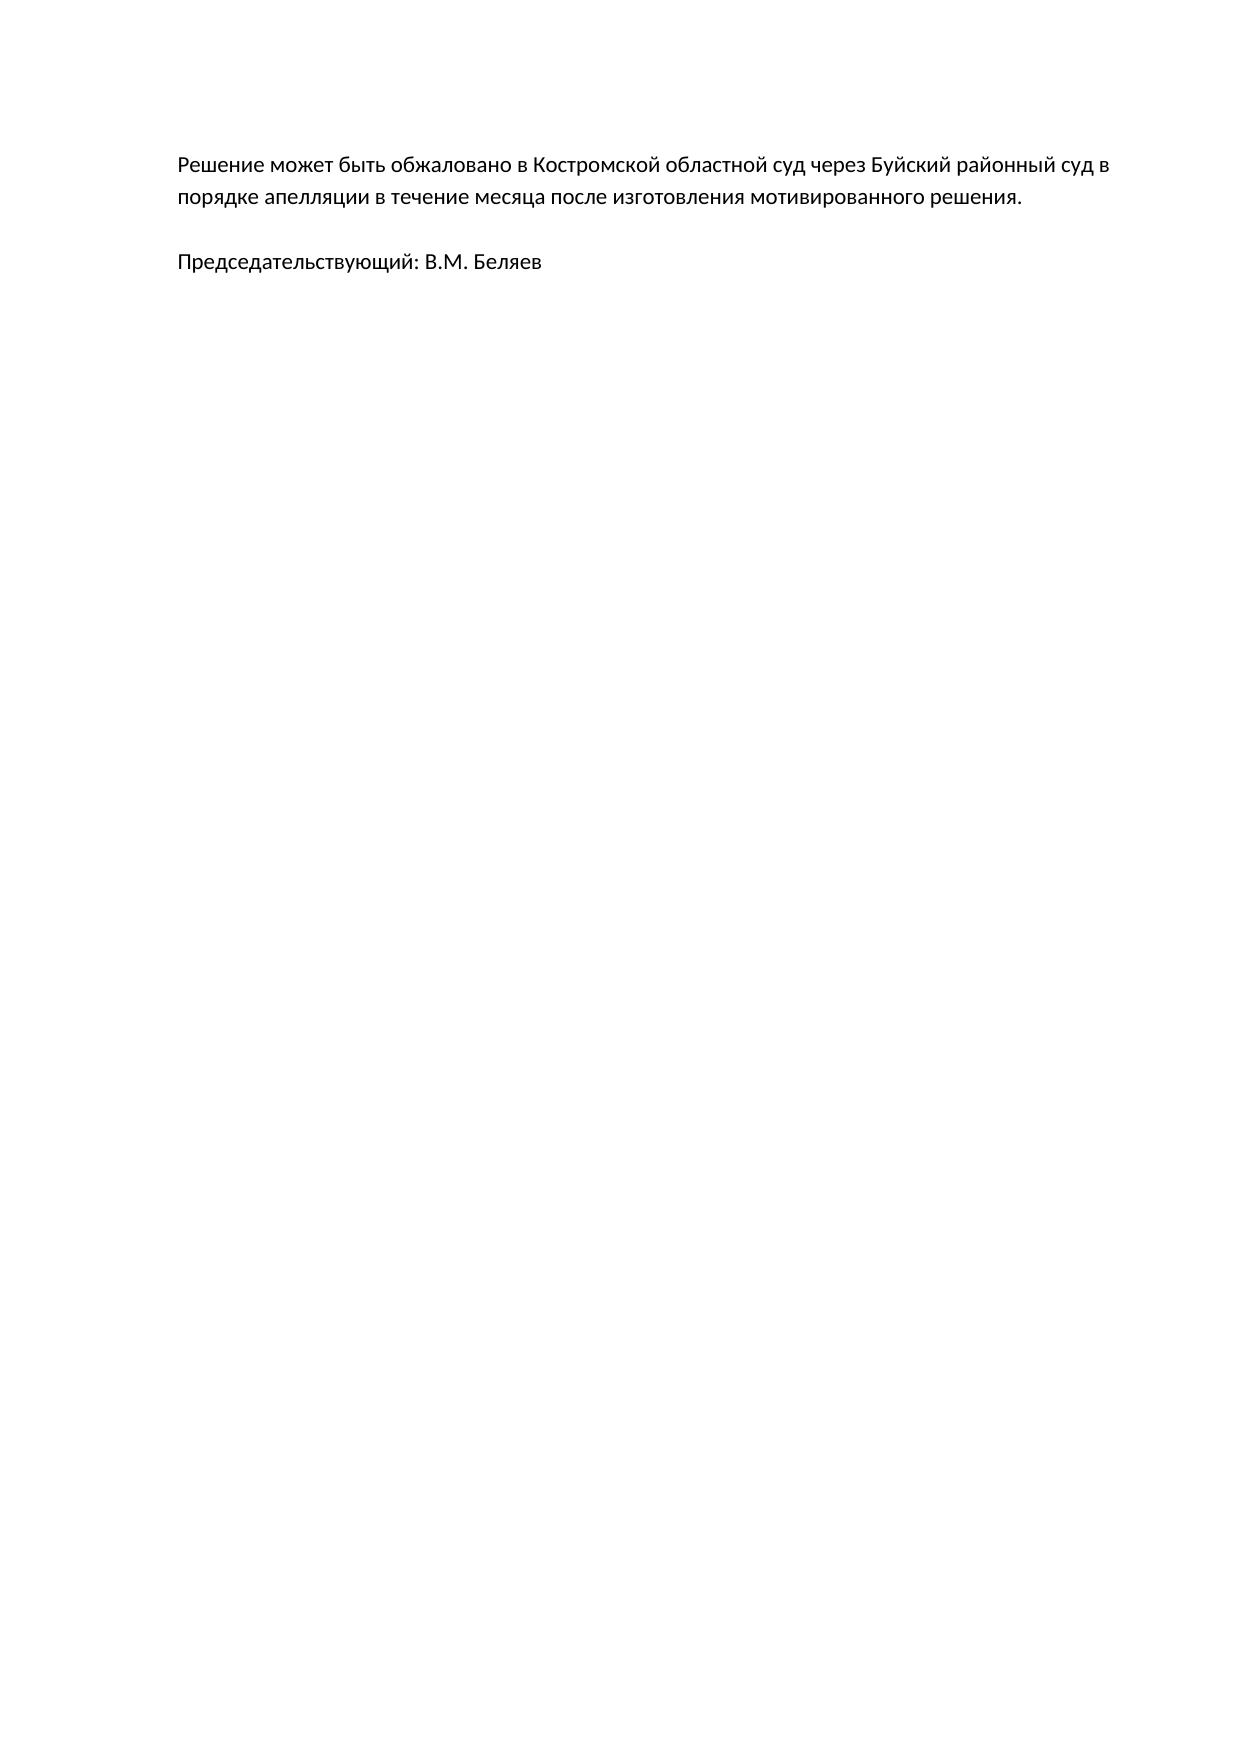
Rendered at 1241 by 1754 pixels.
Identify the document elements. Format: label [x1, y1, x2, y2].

text [177, 118, 1152, 275]
